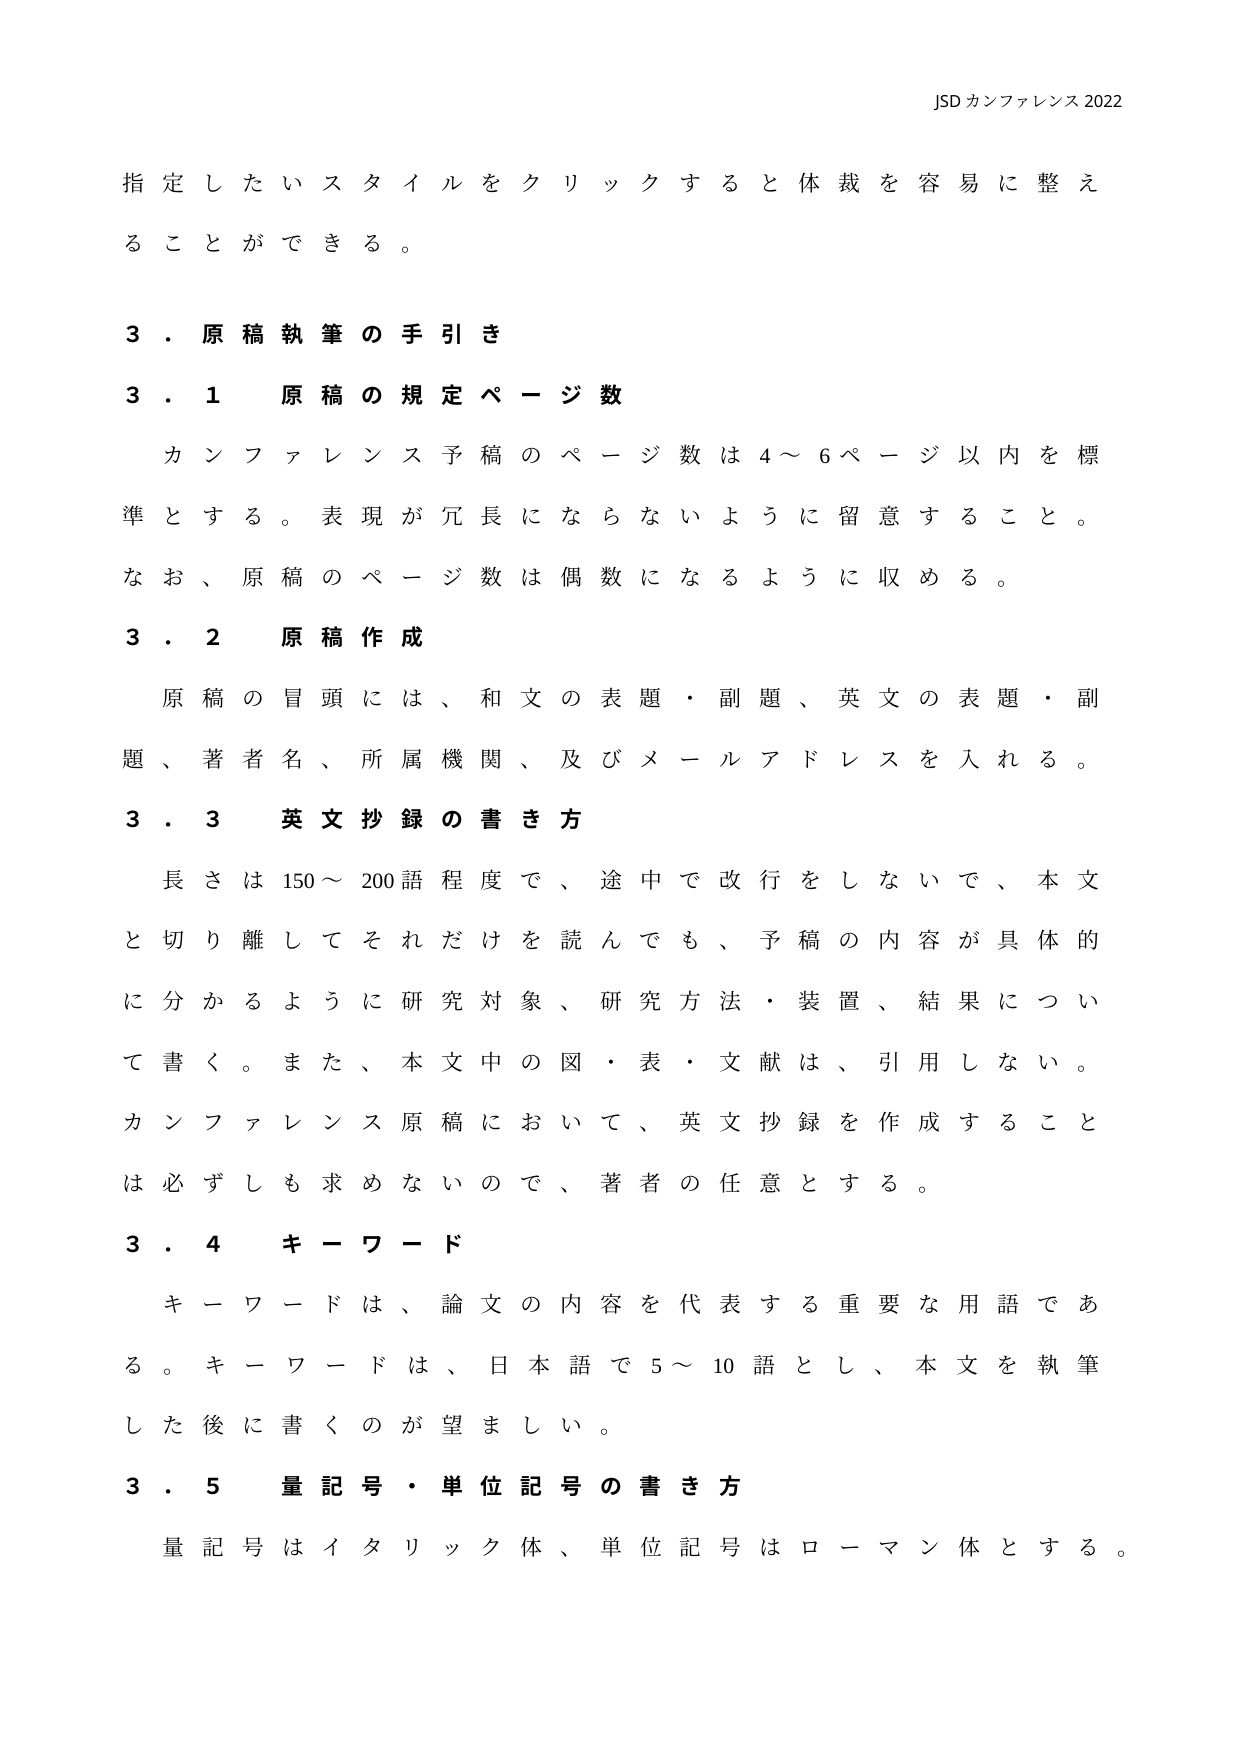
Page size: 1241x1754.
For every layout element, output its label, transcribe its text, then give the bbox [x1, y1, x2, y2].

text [123, 151, 1117, 272]
text キーワードは、論文の内容を代表する重要な用語である。キーワードは、日本語で5～10語とし、本文を執筆した後に書くのが望ましい。 [123, 1273, 1117, 1455]
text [123, 1515, 1117, 1576]
subtitle ３．５ 量記号・単位記号の書き方 [123, 1455, 1117, 1515]
subtitle ３．原稿執筆の手引き [123, 303, 1117, 363]
subtitle ３．１ 原稿の規定ページ数 [123, 363, 1117, 424]
subtitle ３．２ 原稿作成 [123, 606, 1117, 667]
text 長さは150～200語程度で、途中で改行をしないで、本文と切り離してそれだけを読んでも、予稿の内容が具体的に分かるように研究対象、研究方法・装置、結果について書く。また、本文中の図・表・文献は、引用しない。カンファレンス原稿において、英文抄録を作成することは必ずしも求めないので、著者の任意とする。 [123, 848, 1117, 1212]
text 原稿の冒頭には、和文の表題・副題、英文の表題・副題、著者名、所属機関、及びメールアドレスを入れる。 [123, 667, 1117, 788]
subtitle ３．４ キーワード [123, 1212, 1117, 1273]
subtitle ３．３ 英文抄録の書き方 [123, 788, 1117, 848]
text カンファレンス予稿のページ数は4～6ページ以内を標準とする。表現が冗長にならないように留意すること。なお、原稿のページ数は偶数になるように収める。 [123, 424, 1117, 606]
